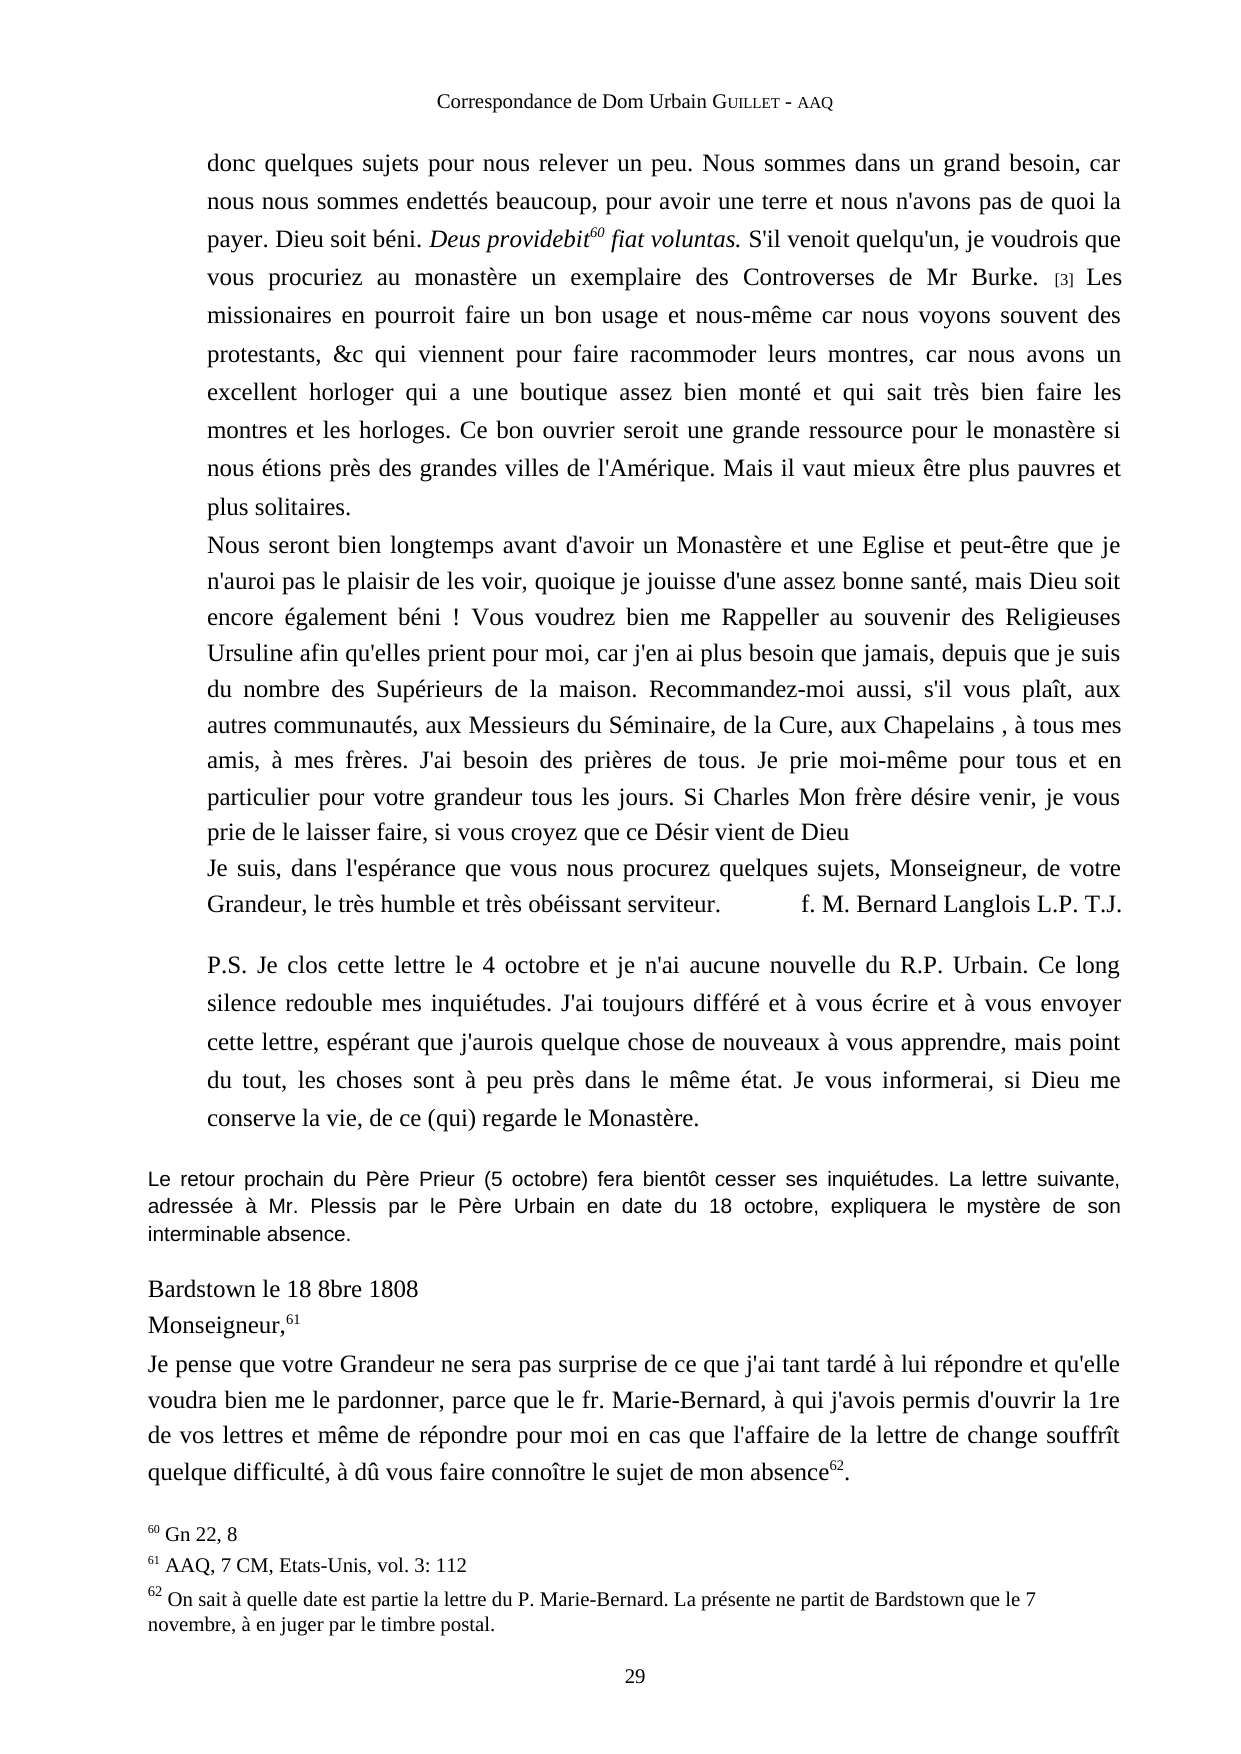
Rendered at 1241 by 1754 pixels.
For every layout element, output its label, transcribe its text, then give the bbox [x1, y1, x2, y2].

text Je suis, dans l'espérance que vous nous procurez quelques sujets, Monseigneur, de votre Grandeur, le très humble et très obéissant serviteur. f. M. Bernard Langlois L.P. T.J. [207, 853, 1122, 918]
text Bardstown le 18 8bre 1808 [148, 1274, 1122, 1303]
text Nous seront bien longtemps avant d'avoir un Monastère et une Eglise et peut-être que je n'auroi pas le plaisir de les voir, quoique je jouisse d'une assez bonne santé, mais Dieu soit encore également béni ! Vous voudrez bien me Rappeller au souvenir des Religieuses Ursuline afin qu'elles prient pour moi, car j'en ai plus besoin que jamais, depuis que je suis du nombre des Supérieurs de la maison. Recommandez-moi aussi, s'il vous plaît, aux autres communautés, aux Messieurs du Séminaire, de la Cure, aux Chapelains , à tous mes amis, à mes frères. J'ai besoin des prières de tous. Je prie moi-même pour tous et en particulier pour votre grandeur tous les jours. Si Charles Mon frère désire venir, je vous prie de le laisser faire, si vous croyez que ce Désir vient de Dieu [207, 530, 1122, 846]
text P.S. Je clos cette lettre le 4 octobre et je n'ai aucune nouvelle du R.P. Urbain. Ce long silence redouble mes inquiétudes. J'ai toujours différé et à vous écrire et à vous envoyer cette lettre, espérant que j'aurois quelque chose de nouveaux à vous apprendre, mais point du tout, les choses sont à peu près dans le même état. Je vous informerai, si Dieu me conserve la vie, de ce (qui) regarde le Monastère. [207, 950, 1122, 1132]
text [207, 148, 1122, 521]
text Monseigneur, [148, 1311, 1122, 1339]
text Le retour prochain du Père Prieur (5 octobre) fera bientôt cesser ses inquiétudes. La lettre suivante, adressée à Mr. Plessis par le Père Urbain en date du 18 octobre, expliquera le mystère de son interminable absence. [148, 1166, 1122, 1246]
text Je pense que votre Grandeur ne sera pas surprise de ce que j'ai tant tardé à lui répondre et qu'elle voudra bien me le pardonner, parce que le fr. Marie-Bernard, à qui j'avois permis d'ouvrir la 1re de vos lettres et même de répondre pour moi en cas que l'affaire de la lettre de change souffrît quelque difficulté, à dû vous faire connoître le sujet de mon absence. [148, 1349, 1122, 1485]
